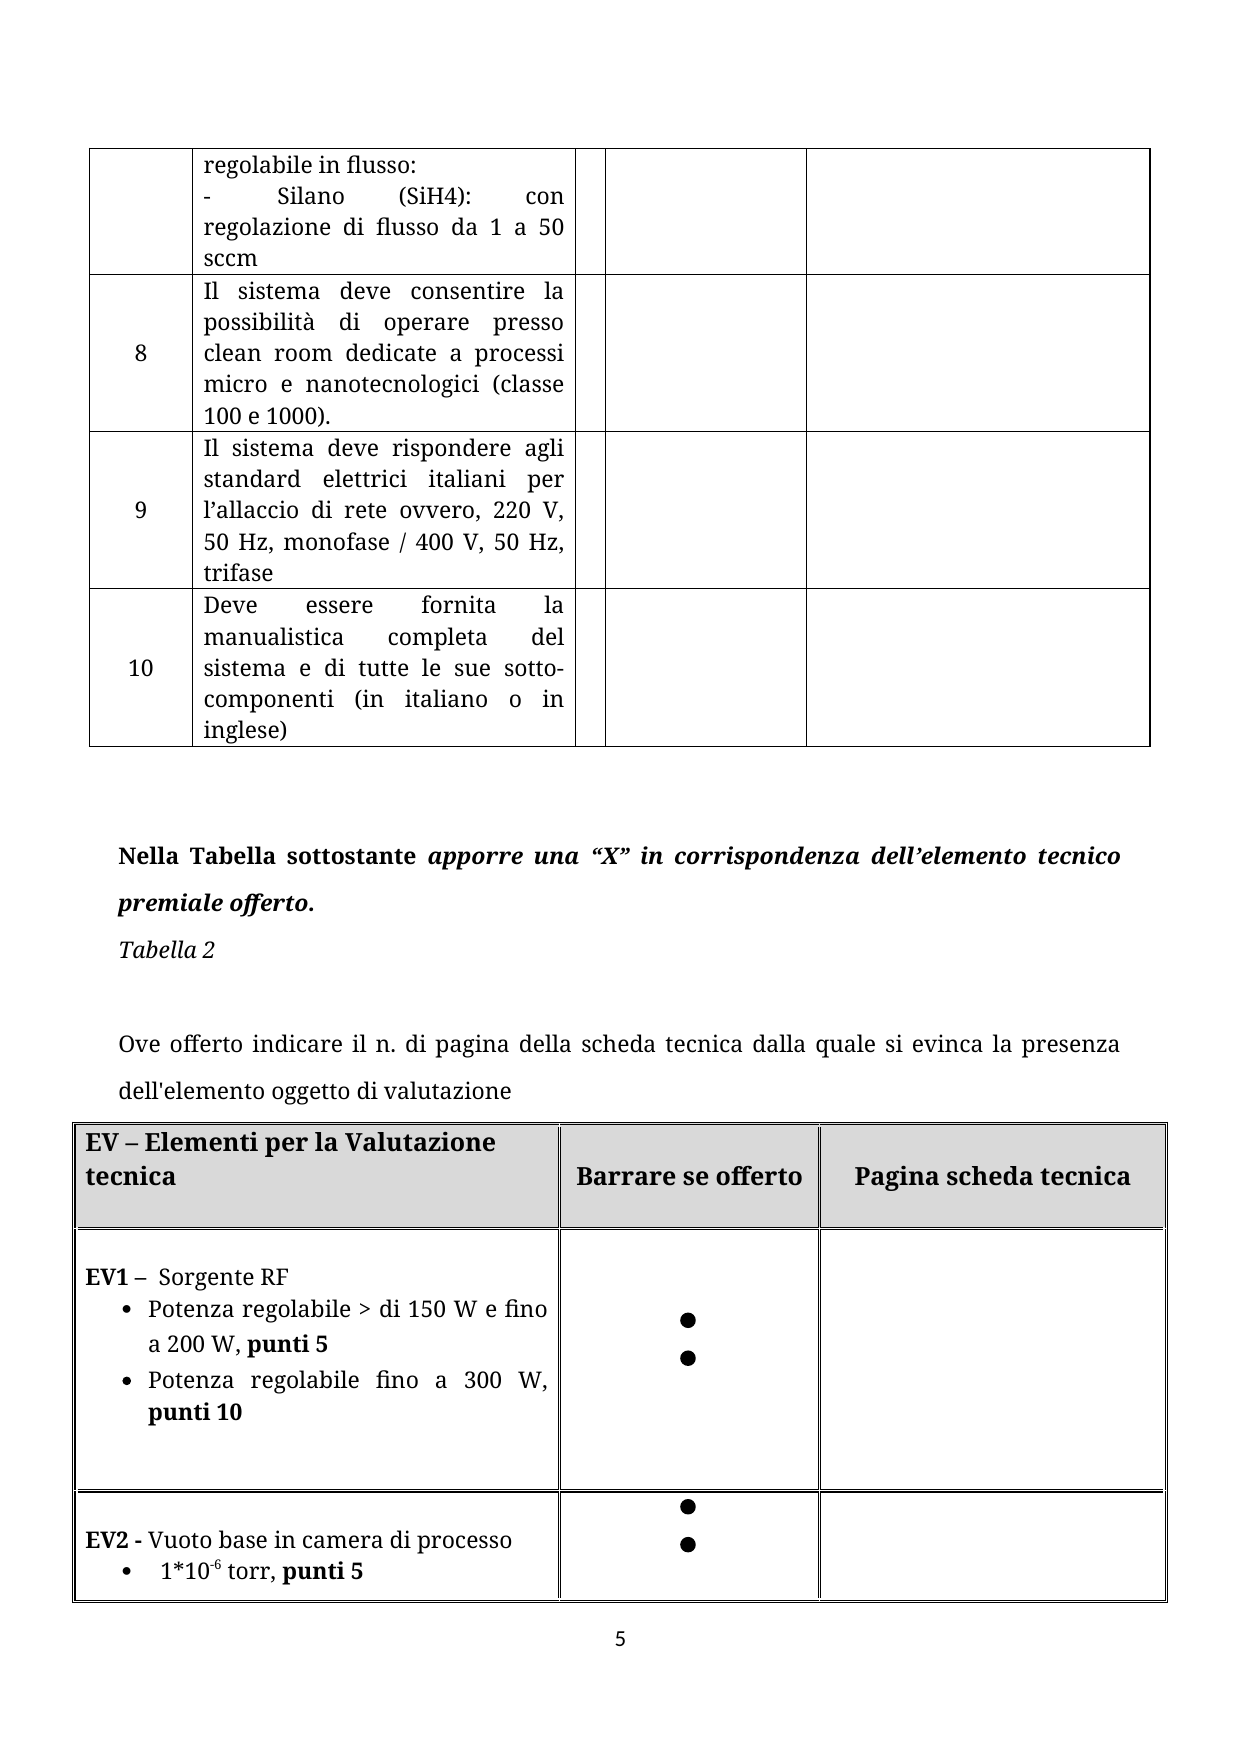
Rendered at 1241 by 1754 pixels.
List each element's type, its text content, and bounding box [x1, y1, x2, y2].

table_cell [193, 149, 575, 274]
table_cell [821, 1227, 1165, 1489]
table_cell [576, 432, 605, 588]
table_cell [576, 149, 605, 274]
table_header Pagina scheda tecnica [819, 1125, 1165, 1227]
table_cell [606, 275, 806, 431]
table_cell [561, 1230, 818, 1489]
table_cell 8 [90, 275, 192, 431]
table_cell [576, 275, 605, 431]
table_cell 10 [90, 589, 192, 746]
table_cell EV1 – Sorgente RF Potenza regolabile > di 150 W e fino a 200 W, punti 5 Potenza regolabile fino a 300 W, punti 10 [76, 1227, 558, 1489]
table_cell 7 [90, 149, 192, 274]
table_cell Il sistema deve consentire la possibilità di operare presso clean room dedicate a processi micro e nanotecnologici (classe 100 e 1000). [193, 275, 575, 431]
table_cell [807, 589, 1149, 746]
table_cell Deve essere fornita la manualistica completa del sistema e di tutte le sue sotto-componenti (in italiano o in inglese) [193, 589, 575, 746]
table_cell [819, 1489, 1166, 1599]
table_cell [606, 432, 806, 588]
table_cell [606, 589, 806, 746]
text Ove offerto indicare il n. di pagina della scheda tecnica dalla quale si evinca la presenza dell'elemento oggetto di valutazione [118, 1028, 1122, 1106]
table_cell [576, 589, 605, 746]
table_cell Il sistema deve rispondere agli standard elettrici italiani per l’allaccio di rete ovvero, 220 V, 50 Hz, monofase / 400 V, 50 Hz, trifase [193, 432, 575, 588]
table_header EV – Elementi per la Valutazione tecnica [76, 1125, 559, 1227]
table_cell [807, 275, 1149, 431]
table_cell [560, 1493, 819, 1599]
text Nella Tabella sottostante apporre una “X” in corrispondenza dell’elemento tecnico premiale offerto. [118, 840, 1122, 918]
table_cell 9 [90, 432, 192, 588]
table_cell [606, 149, 806, 274]
table_cell [807, 149, 1149, 274]
table_cell [807, 432, 1149, 588]
text Tabella 2 [118, 934, 1122, 965]
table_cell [74, 1489, 559, 1599]
table_header Barrare se offerto [560, 1125, 819, 1227]
